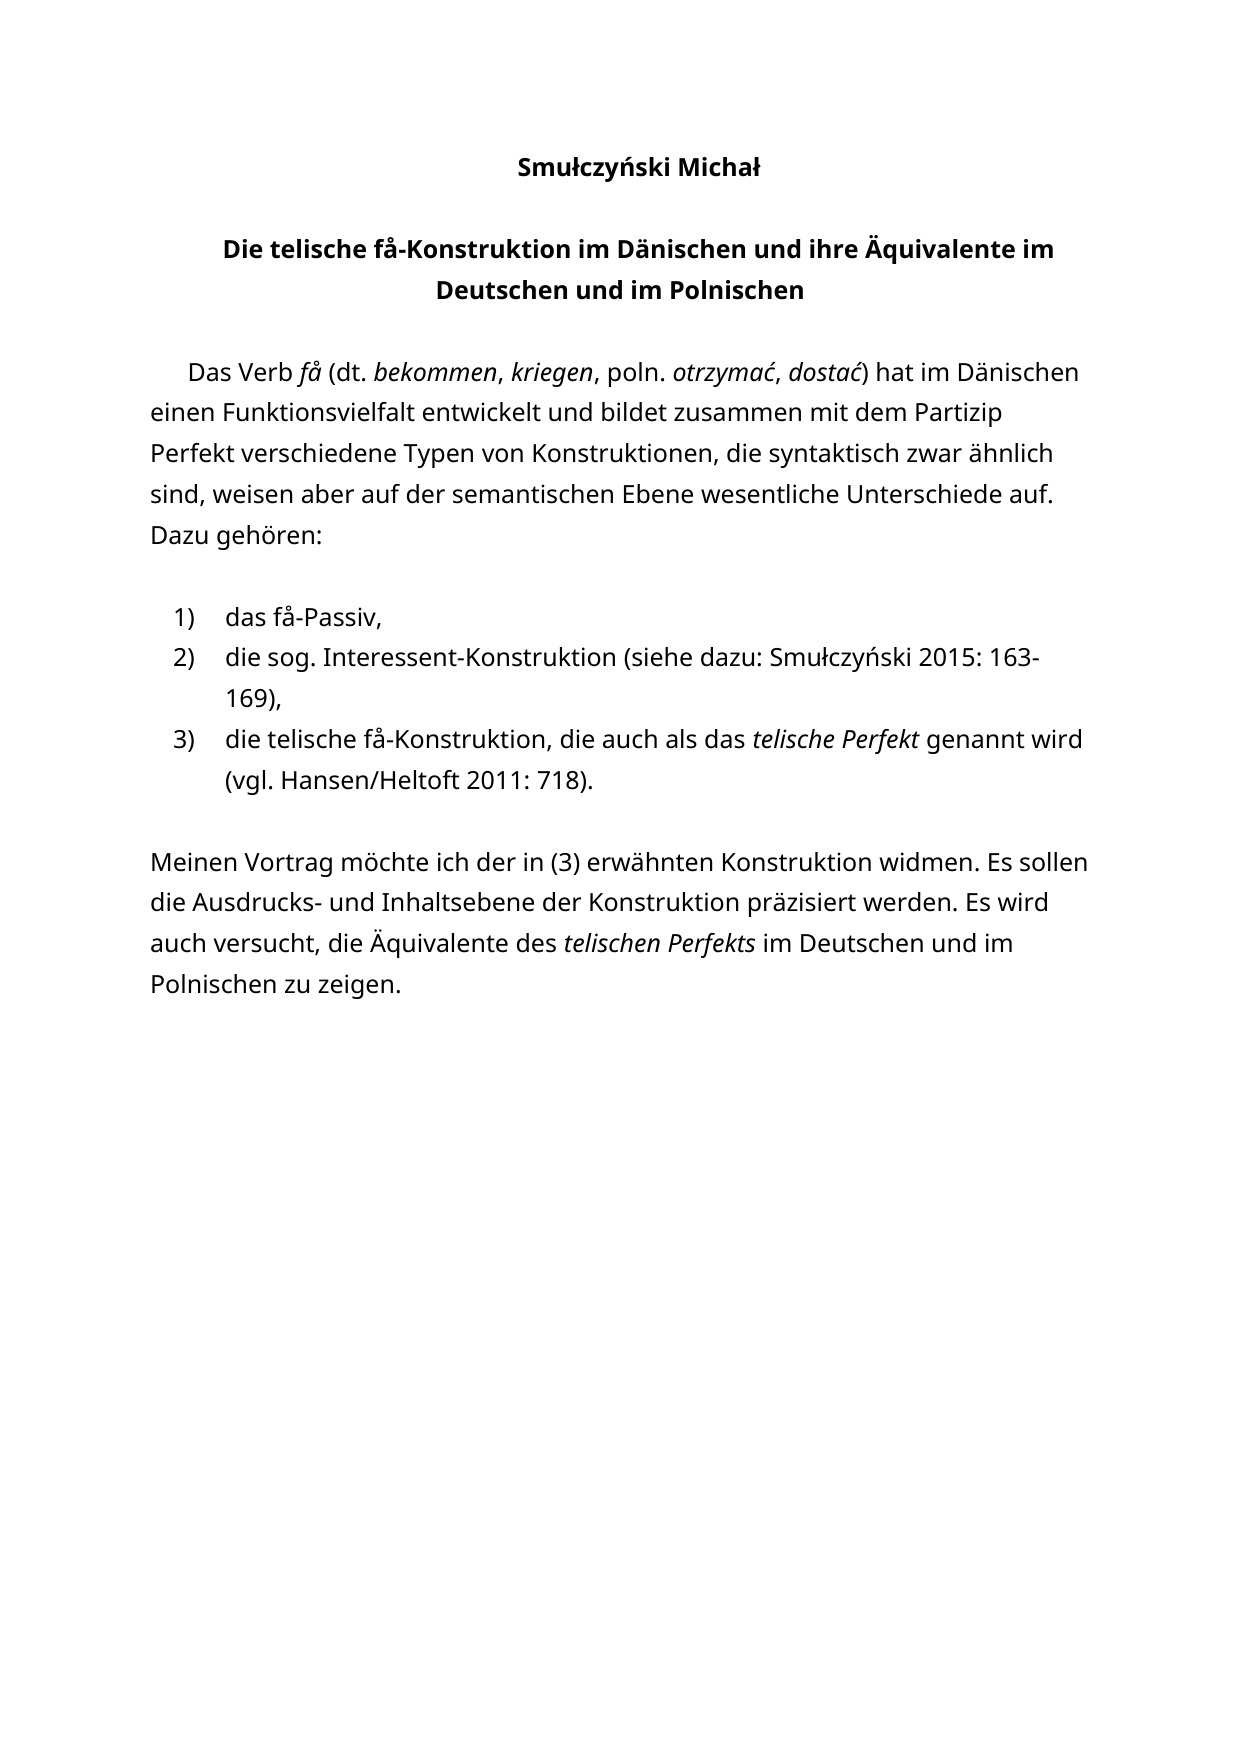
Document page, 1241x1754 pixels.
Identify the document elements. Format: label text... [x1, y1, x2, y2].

list die telische få-Konstruktion, die auch als das telische Perfekt genannt wird (vgl. Hansen/Heltoft 2011: 718). [173, 722, 1090, 797]
list die sog. Interessent-Konstruktion (siehe dazu: Smułczyński 2015: 163-169), [173, 640, 1090, 715]
text Das Verb få (dt. bekommen, kriegen, poln. otrzymać, dostać) hat im Dänischen einen Funktionsvielfalt entwickelt und bildet zusammen mit dem Partizip Perfekt verschiedene Typen von Konstruktionen, die syntaktisch zwar ähnlich sind, weisen aber auf der semantischen Ebene wesentliche Unterschiede auf. Dazu gehören: [150, 354, 1090, 552]
text Meinen Vortrag möchte ich der in (3) erwähnten Konstruktion widmen. Es sollen die Ausdrucks- und Inhaltsebene der Konstruktion präzisiert werden. Es wird auch versucht, die Äquivalente des telischen Perfekts im Deutschen und im Polnischen zu zeigen. [150, 844, 1090, 1001]
list das få-Passiv, [173, 599, 1090, 633]
text Smułczyński Michał [150, 150, 1090, 184]
text Die telische få-Konstruktion im Dänischen und ihre Äquivalente im Deutschen und im Polnischen [150, 232, 1090, 307]
